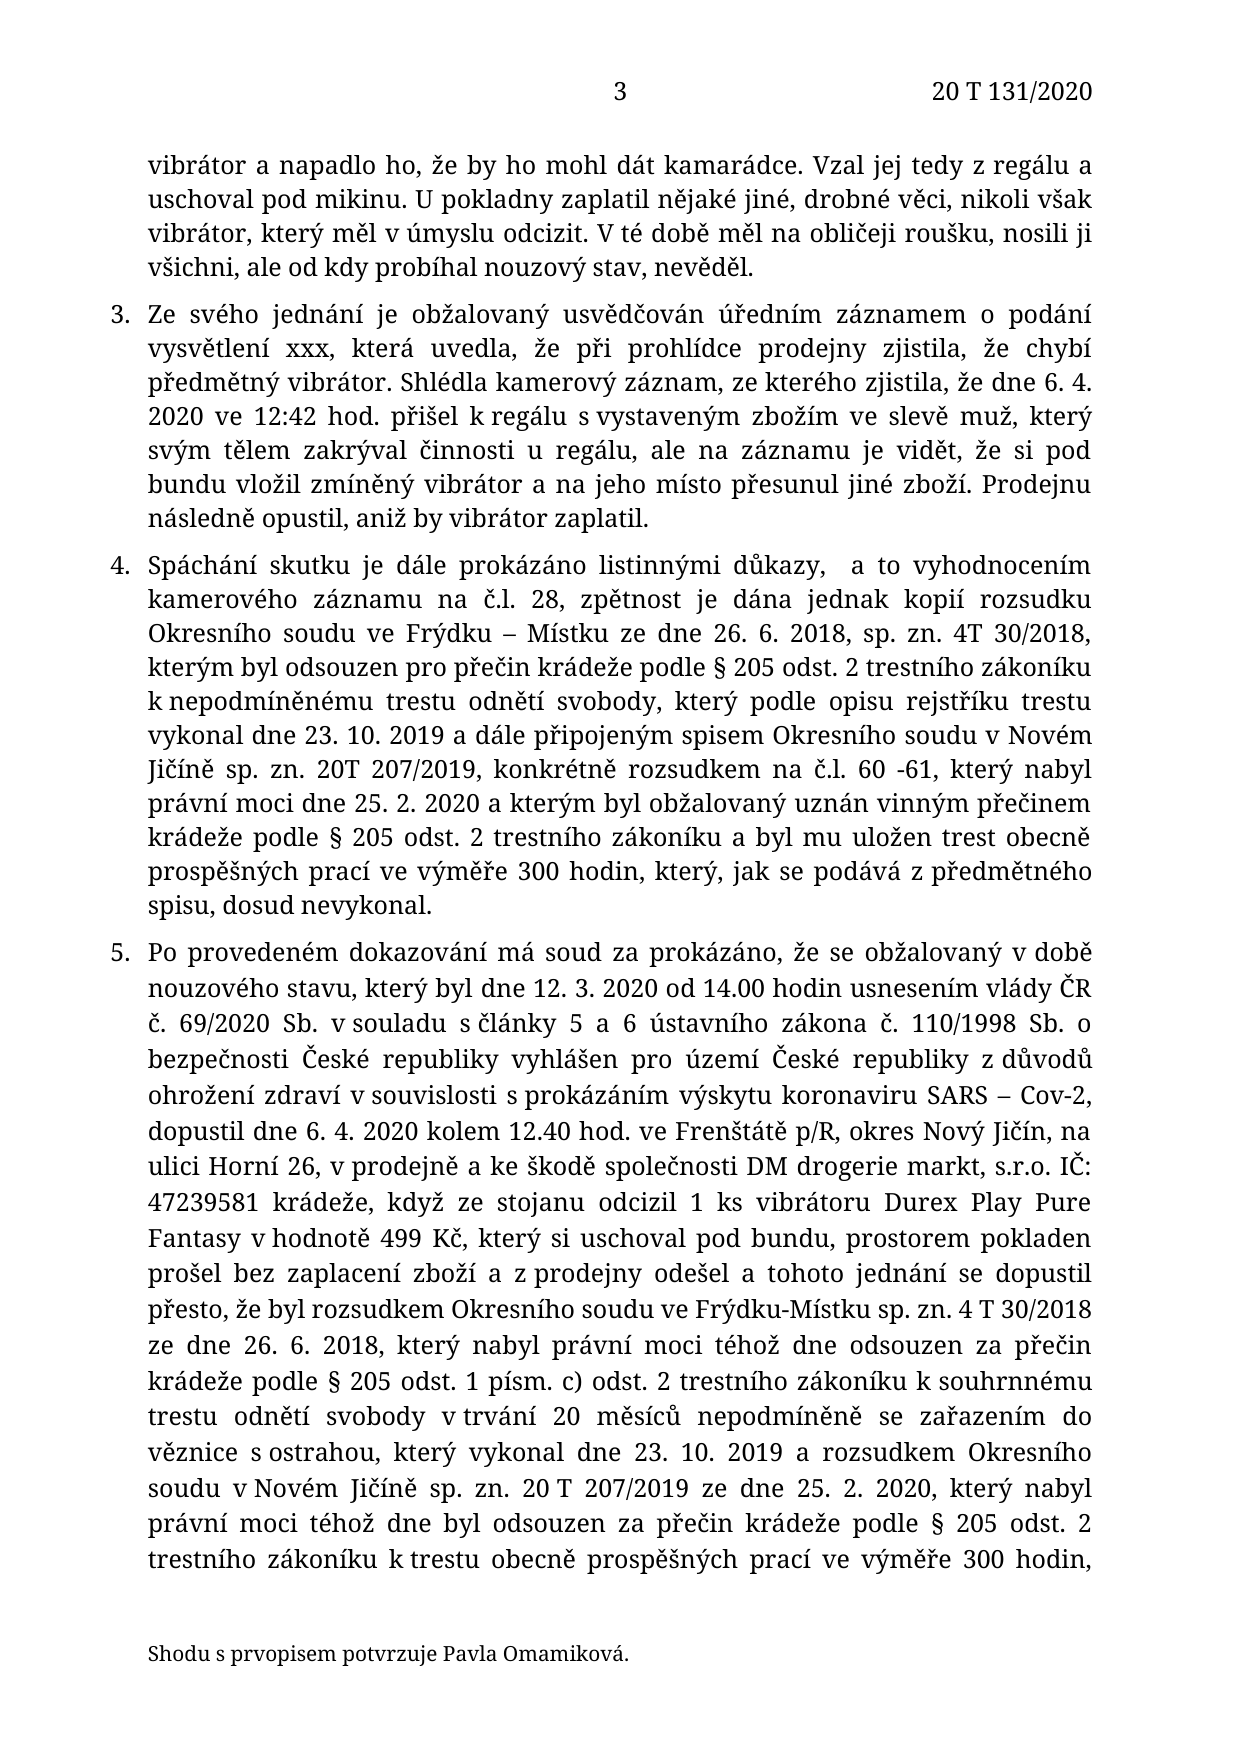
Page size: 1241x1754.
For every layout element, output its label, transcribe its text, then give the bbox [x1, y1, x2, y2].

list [110, 148, 1093, 284]
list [110, 934, 1093, 1576]
list Spáchání skutku je dále prokázáno listinnými důkazy, a to vyhodnocením kamerového záznamu na č.l. 28, zpětnost je dána jednak kopií rozsudku Okresního soudu ve Frýdku – Místku ze dne 26. 6. 2018, sp. zn. 4T 30/2018, kterým byl odsouzen pro přečin krádeže podle § 205 odst. 2 trestního zákoníku k nepodmíněnému trestu odnětí svobody, který podle opisu rejstříku trestu vykonal dne 23. 10. 2019 a dále připojeným spisem Okresního soudu v Novém Jičíně sp. zn. 20T 207/2019, konkrétně rozsudkem na č.l. 60 -61, který nabyl právní moci dne 25. 2. 2020 a kterým byl obžalovaný uznán vinným přečinem krádeže podle § 205 odst. 2 trestního zákoníku a byl mu uložen trest obecně prospěšných prací ve výměře 300 hodin, který, jak se podává z předmětného spisu, dosud nevykonal. [110, 547, 1093, 922]
list Ze svého jednání je obžalovaný usvědčován úředním záznamem o podání vysvětlení xxx, která uvedla, že při prohlídce prodejny zjistila, že chybí předmětný vibrátor. Shlédla kamerový záznam, ze kterého zjistila, že dne 6. 4. 2020 ve 12:42 hod. přišel k regálu s vystaveným zbožím ve slevě muž, který svým tělem zakrýval činnosti u regálu, ale na záznamu je vidět, že si pod bundu vložil zmíněný vibrátor a na jeho místo přesunul jiné zboží. Prodejnu následně opustil, aniž by vibrátor zaplatil. [110, 296, 1093, 535]
